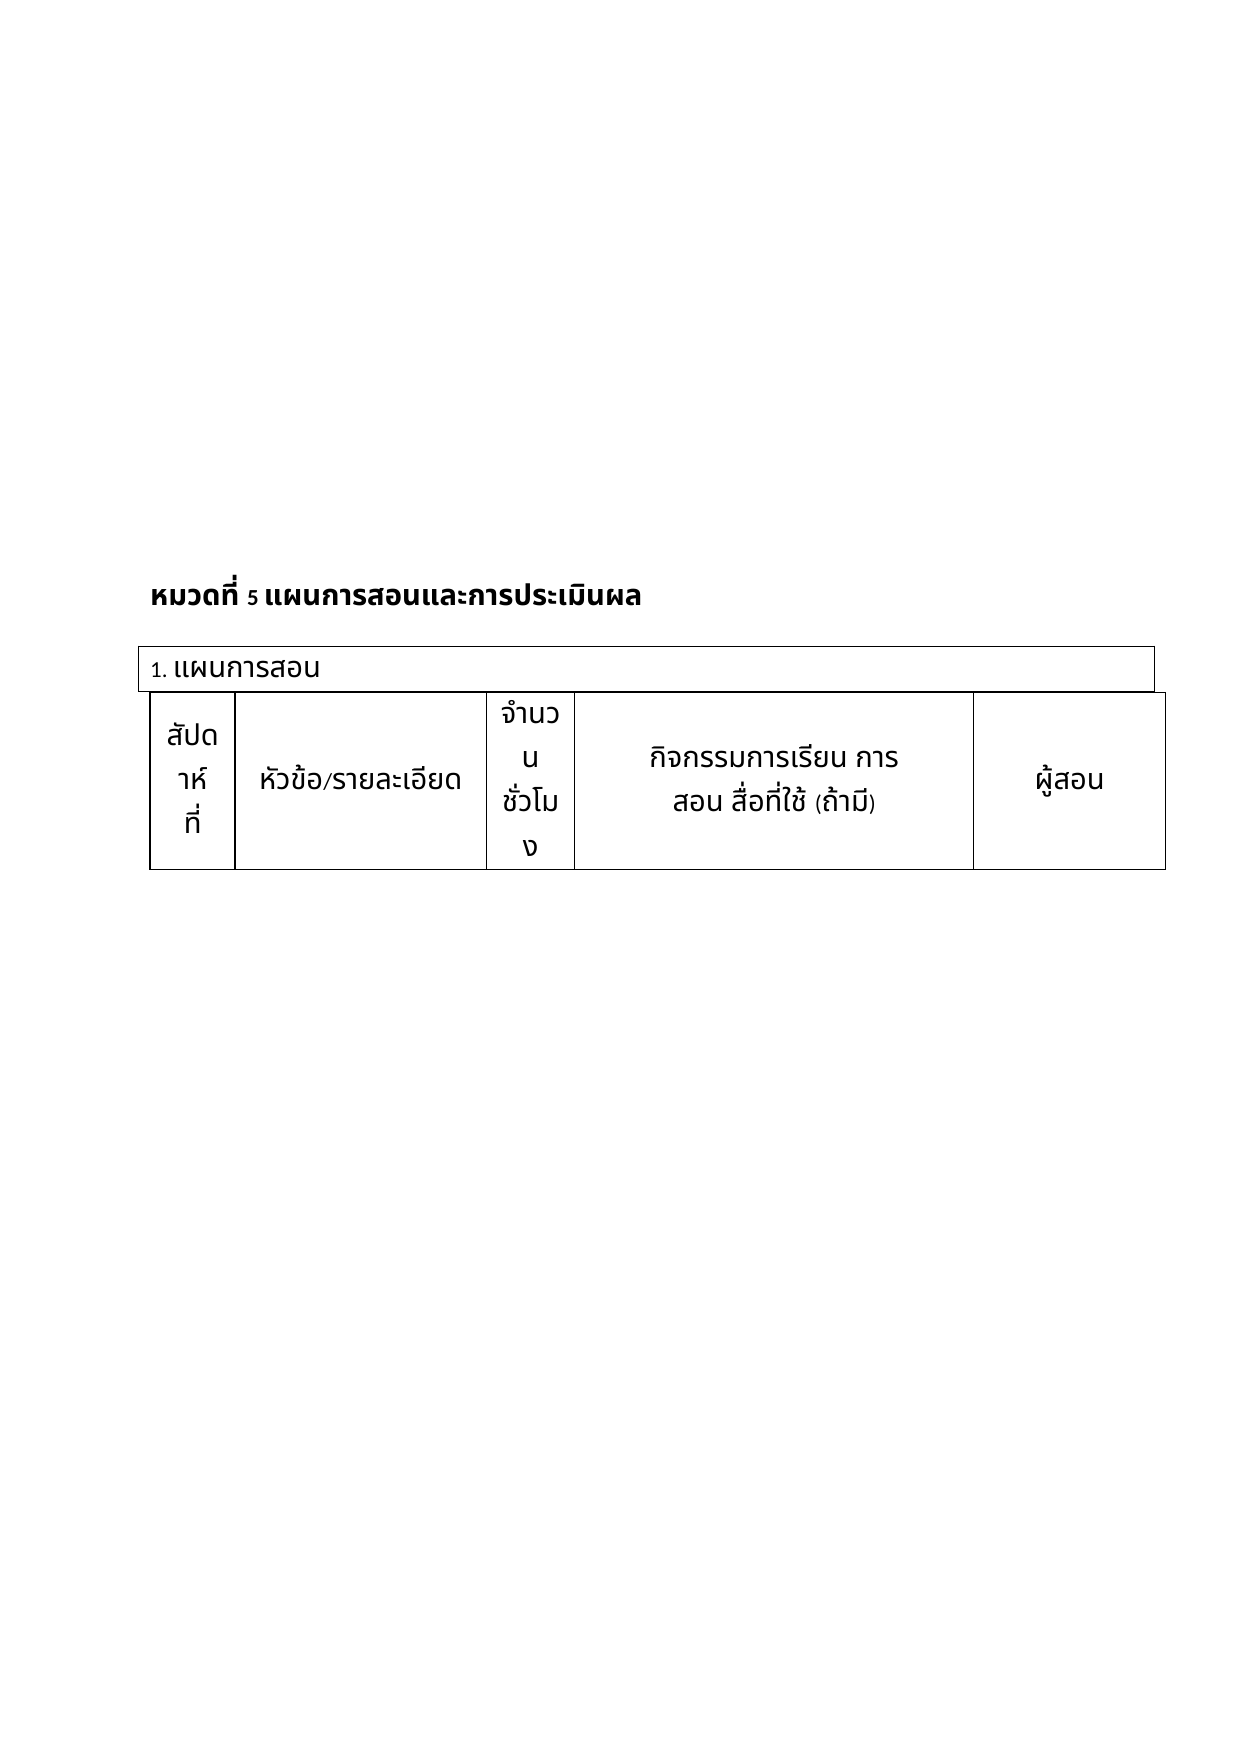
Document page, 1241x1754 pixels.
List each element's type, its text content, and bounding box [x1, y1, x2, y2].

table_header 1. แผนการสอน [139, 647, 1154, 691]
table_header ผู้สอน [974, 693, 1165, 869]
table_header กิจกรรมการเรียน การ สอน สื่อที่ใช้ (ถ้ามี) [575, 693, 973, 869]
table_header หัวข้อ/รายละเอียด [236, 693, 486, 869]
table_header สัปดาห์ ที่ [151, 693, 234, 869]
text หมวดที่ 5 แผนการสอนและการประเมินผล [150, 574, 1090, 618]
table_header จำนวน ชั่วโมง [487, 693, 574, 869]
